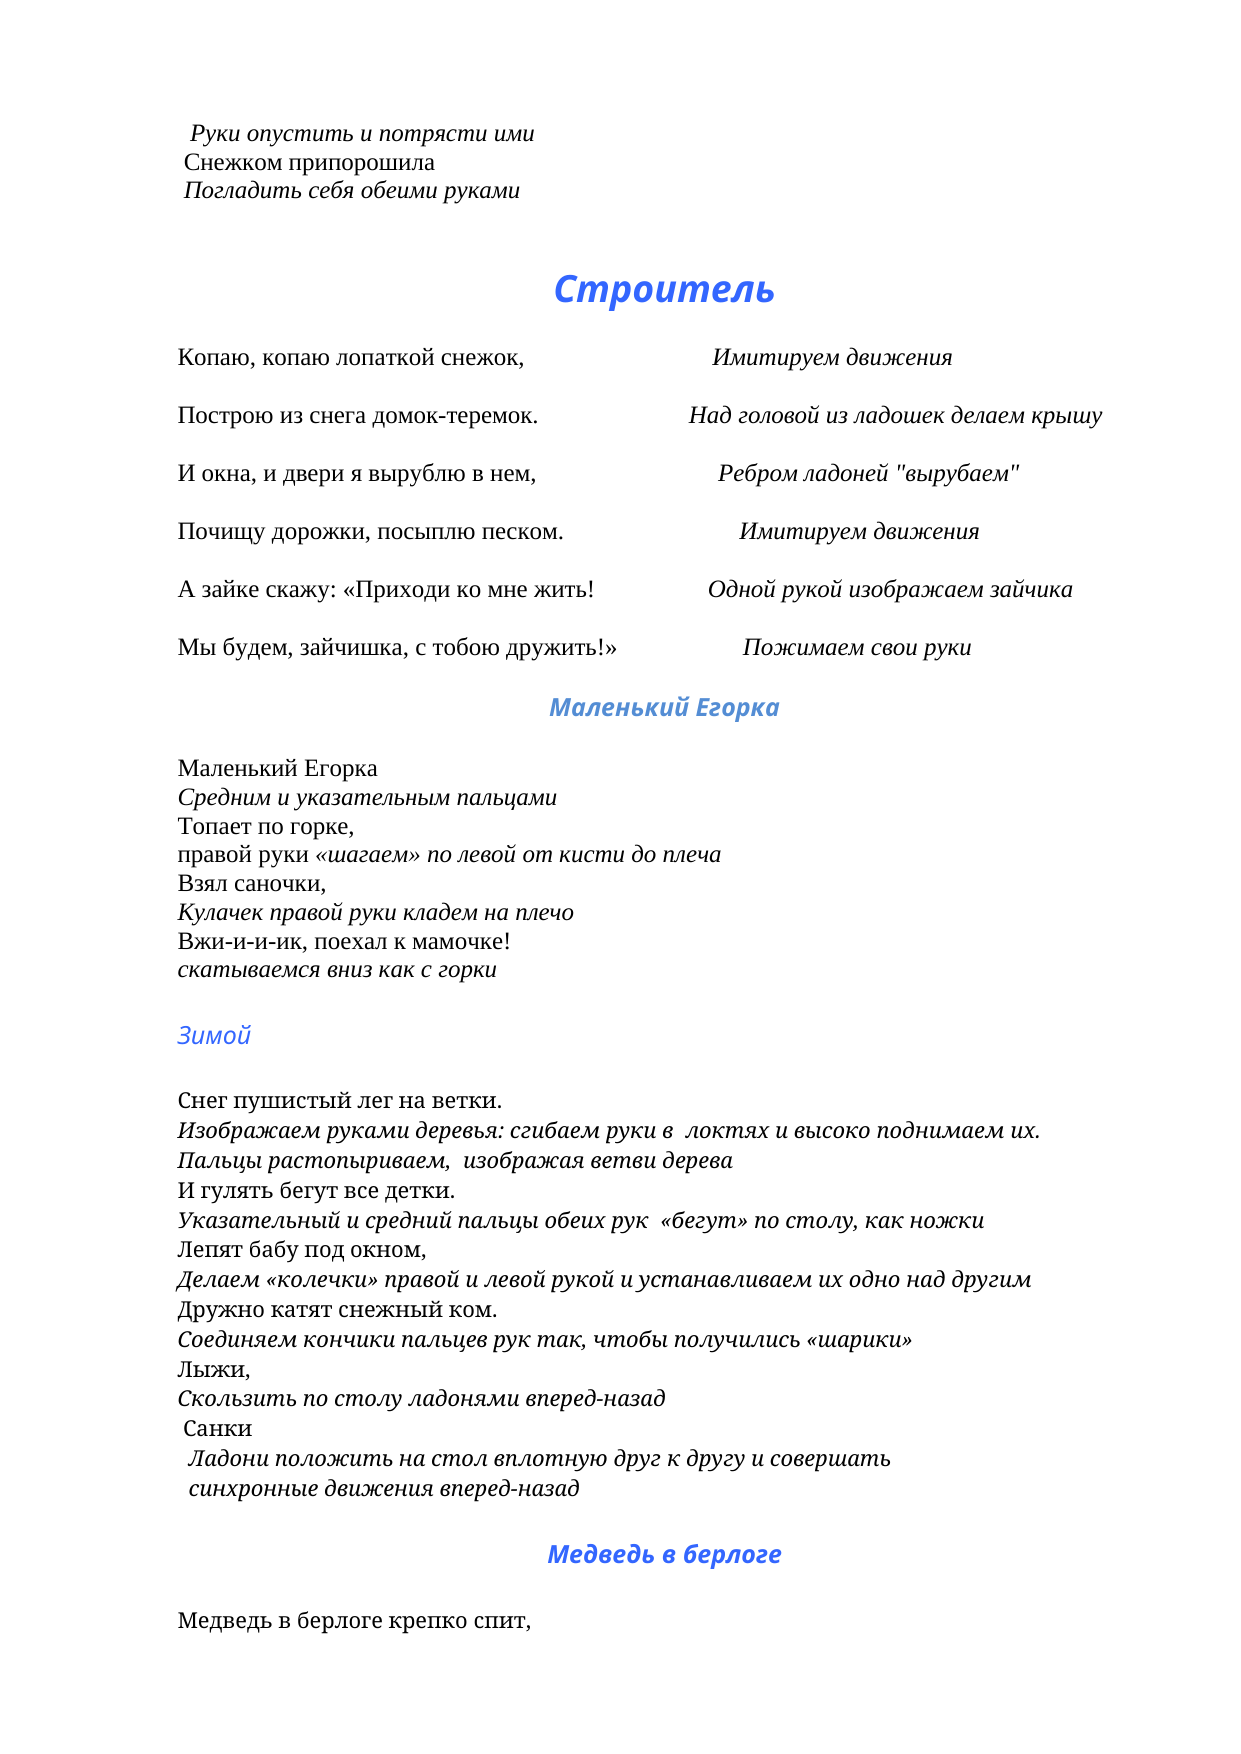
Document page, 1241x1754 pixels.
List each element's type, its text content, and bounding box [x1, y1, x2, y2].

text Санки [177, 1413, 1152, 1443]
text Изображаем руками деревья: сгибаем руки в локтях и высоко поднимаем их. [177, 1115, 1152, 1145]
text Мы будем, зайчишка, с тобою дружить!» Пожимаем свои руки [177, 632, 1152, 661]
text Медведь в берлоге крепко спит, [177, 1605, 1152, 1634]
subtitle Строитель [177, 262, 1152, 313]
text правой руки «шагаем» по левой от кисти до плеча [177, 839, 1152, 868]
text Снег пушистый лег на ветки. [177, 1085, 1152, 1115]
text Указательный и средний пальцы обеих рук «бегут» по столу, как ножки [177, 1204, 1152, 1234]
text Лыжи, [177, 1353, 1152, 1383]
text Топает по горке, [177, 811, 1152, 839]
text Кулачек правой руки кладем на плечо [177, 897, 1152, 926]
text Погладить себя обеими руками [177, 176, 1152, 204]
text Зимой [177, 1017, 1152, 1051]
text А зайке скажу: «Приходи ко мне жить! Одной рукой изображаем зайчика [177, 574, 1152, 603]
text Вжи-и-и-ик, поехал к мамочке! [177, 926, 1152, 954]
text Соединяем кончики пальцев рук так, чтобы получились «шарики» [177, 1324, 1152, 1353]
text Ладони положить на стол вплотную друг к другу и совершать [177, 1443, 1152, 1473]
text Взял саночки, [177, 868, 1152, 897]
text синхронные движения вперед-назад [177, 1473, 1152, 1502]
text Маленький Егорка [177, 753, 1152, 782]
text Делаем «колечки» правой и левой рукой и устанавливаем их одно над другим [177, 1264, 1152, 1294]
subtitle Медведь в берлоге [177, 1537, 1152, 1571]
text Построю из снега домок-теремок. Над головой из ладошек делаем крышу [177, 400, 1152, 429]
text И окна, и двери я вырублю в нем, Ребром ладоней "вырубаем" [177, 458, 1152, 487]
text И гулять бегут все детки. [177, 1175, 1152, 1204]
text Лепят бабу под окном, [177, 1234, 1152, 1264]
text Копаю, копаю лопаткой снежок, Имитируем движения [177, 342, 1152, 371]
text Почищу дорожки, посыплю песком. Имитируем движения [177, 516, 1152, 545]
text Средним и указательным пальцами [177, 782, 1152, 811]
text Скользить по столу ладонями вперед-назад [177, 1383, 1152, 1413]
text Дружно катят снежный ком. [177, 1294, 1152, 1324]
text скатываемся вниз как с горки [177, 954, 1152, 983]
text Снежком припорошила [177, 147, 1152, 176]
text Пальцы растопыриваем, изображая ветви дерева [177, 1145, 1152, 1175]
text Руки опустить и потрясти ими [177, 118, 1152, 147]
subtitle Маленький Егорка [177, 690, 1152, 724]
